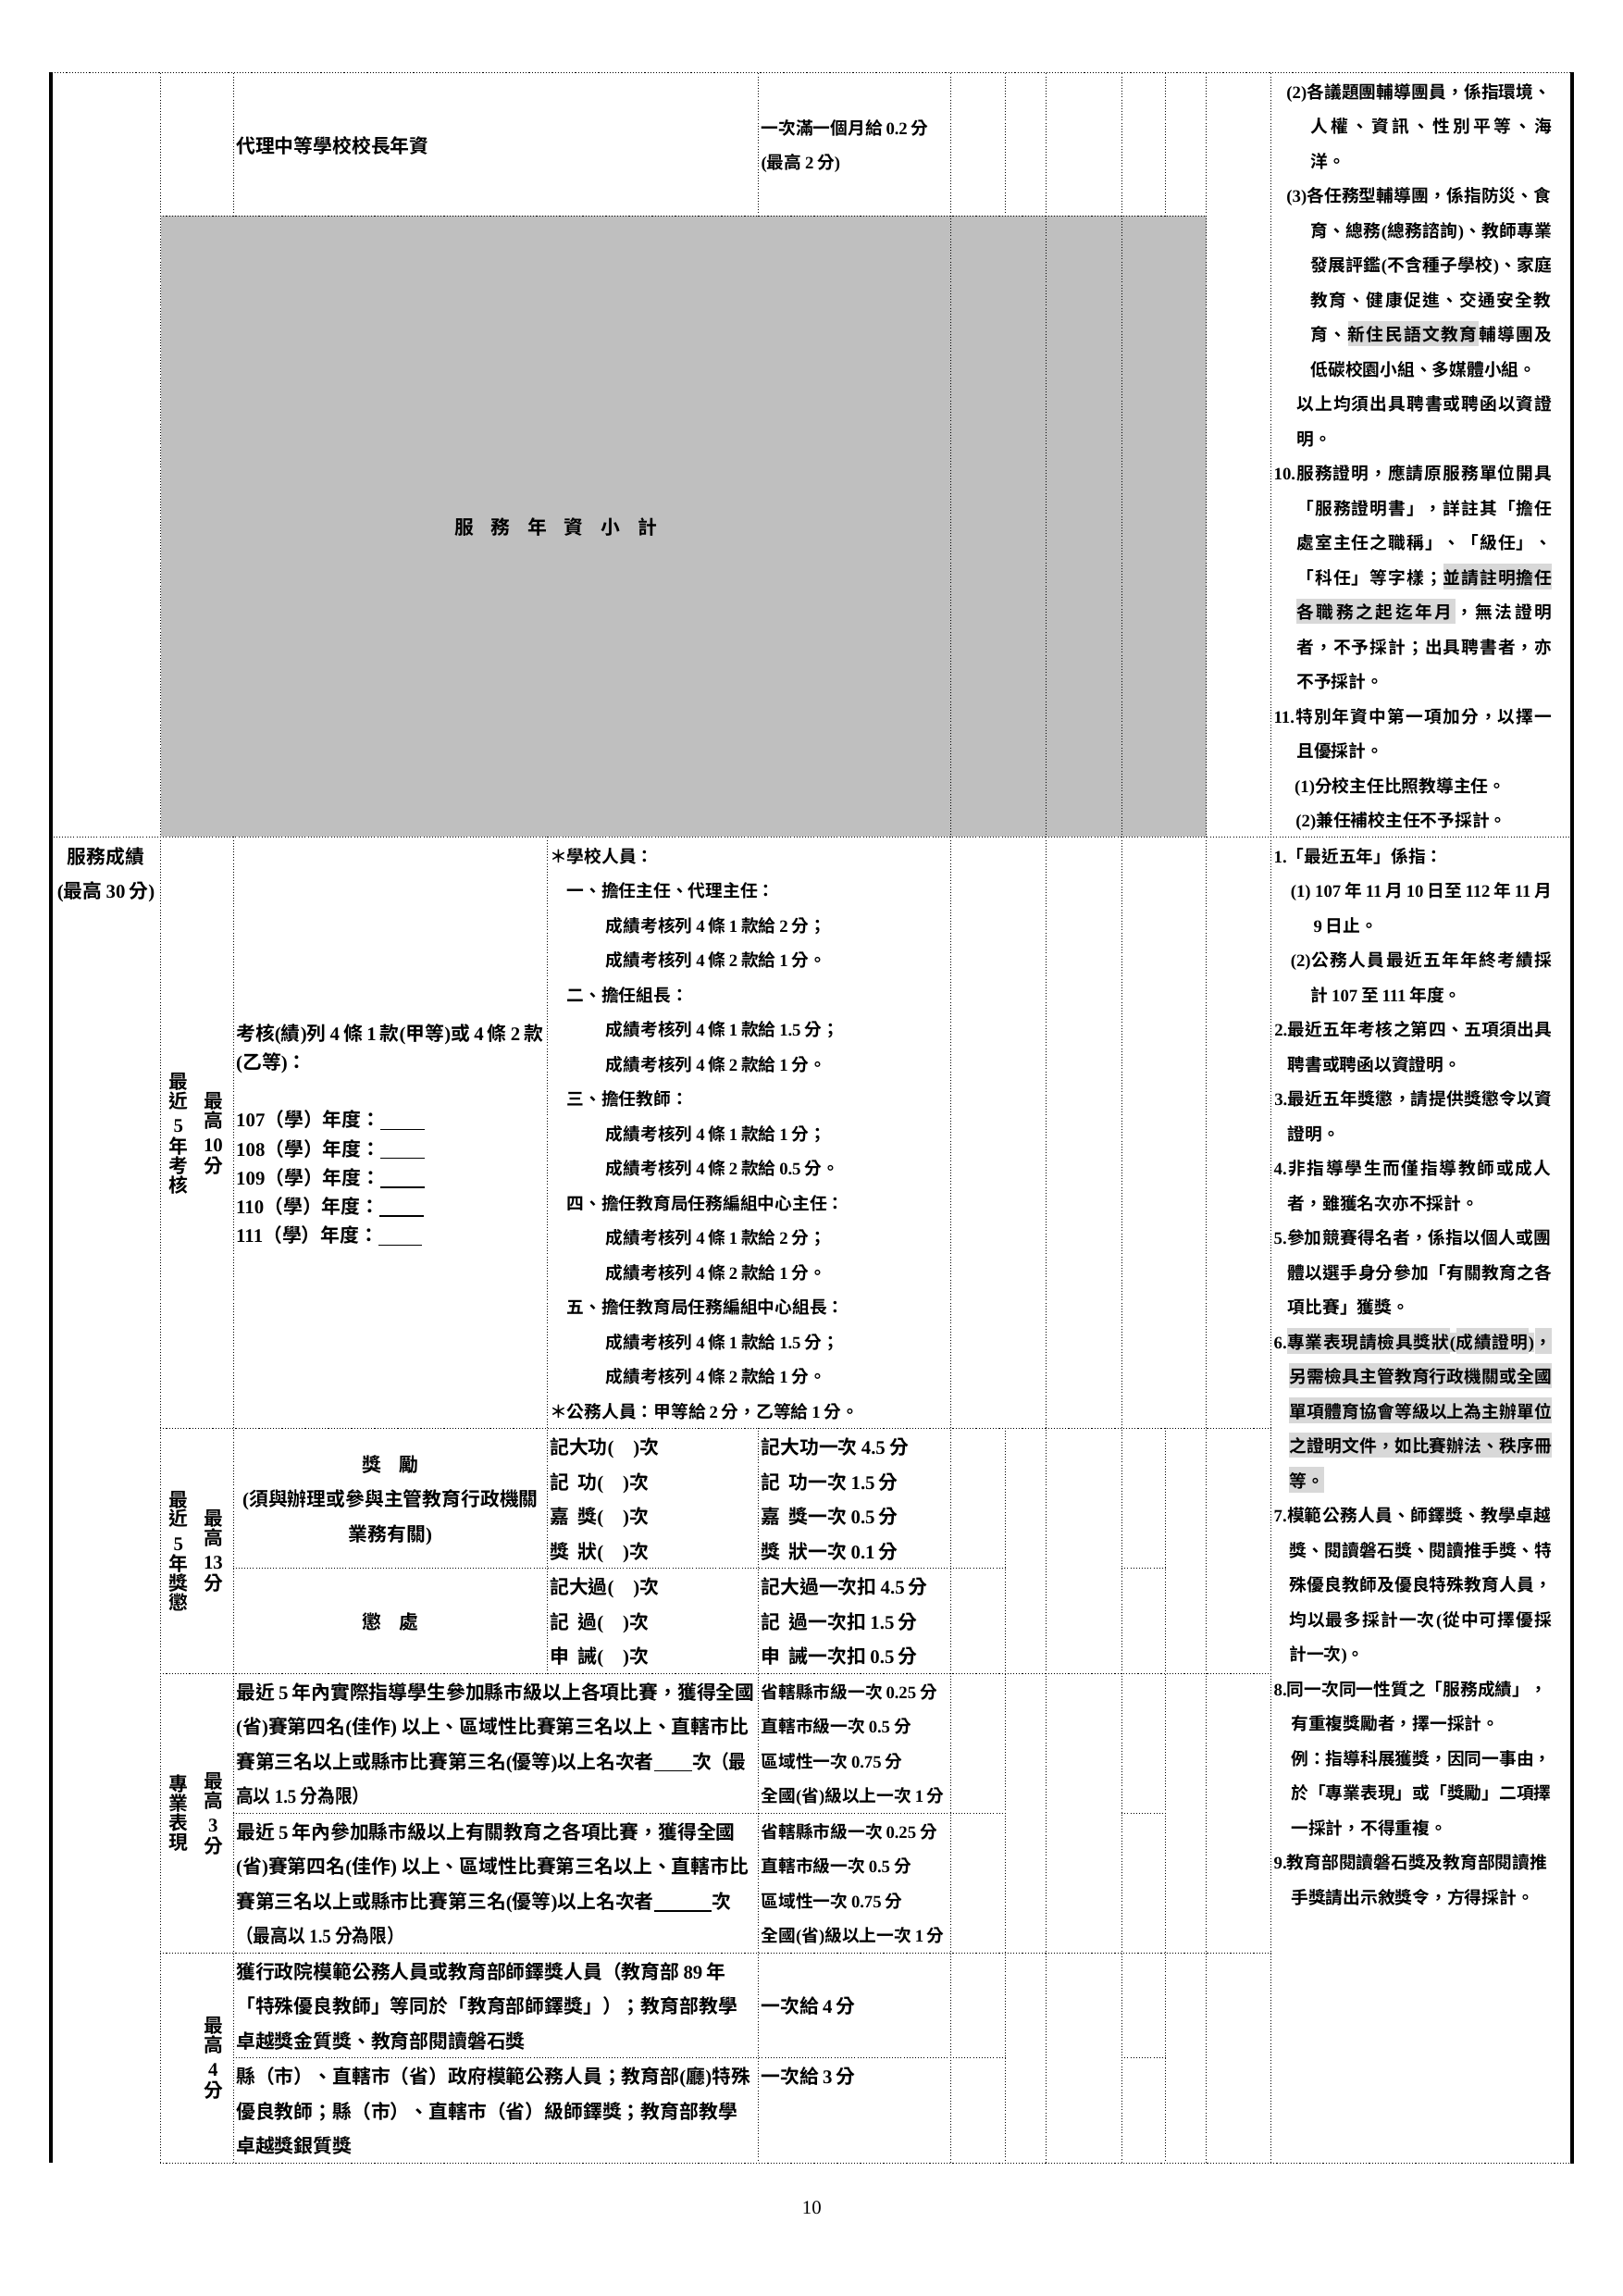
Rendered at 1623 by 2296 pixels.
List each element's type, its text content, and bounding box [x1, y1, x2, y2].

table_cell [1046, 1428, 1122, 1672]
table_cell [1046, 1953, 1122, 2163]
table_cell [950, 837, 1046, 1428]
table_cell 服務成績 (最高30分) [53, 837, 161, 2163]
table_cell [1122, 216, 1207, 837]
table_cell 最高4分 特殊事蹟 [161, 1953, 233, 2163]
table_cell ＊學校人員： 一、擔任主任、代理主任： 成績考核列4條1款給2分； 成績考核列4條2款給1分。 二、擔任組長： 成績考核列4條1款給1.5分； 成績考核列4條2款給1分。 三、擔任教師： 成績考核列4條1款給1分； 成績考核列4條2款給0.5分。 四、擔任教育局任務編組中心主任： 成績考核列4條1款給2分； 成績考核列4條2款給1分。 五、擔任教育局任務編組中心組長： 成績考核列4條1款給1.5分； 成績考核列4條2款給1分。 ＊公務人員：甲等給2分，乙等給1分。 [547, 837, 950, 1428]
table_cell [950, 1673, 1005, 1812]
table_cell 一次給4分 [758, 1953, 950, 2057]
table_cell [1122, 1953, 1165, 2057]
table_cell 最高10分 最近5年考核 [161, 837, 233, 1428]
table_cell [950, 72, 1005, 215]
table_cell [1122, 1813, 1165, 1952]
table_cell [1207, 1953, 1270, 2163]
table_cell 最近5年內實際指導學生參加縣市級以上各項比賽，獲得全國(省)賽第四名(佳作) 以上、區域性比賽第三名以上、直轄市比賽第三名以上或縣市比賽第三名(優等)以上名次者 次（最高以1.5分為限） [233, 1673, 758, 1812]
table_cell 懲 處 [233, 1568, 547, 1672]
table_cell [1165, 1428, 1207, 1672]
table_cell [1122, 837, 1207, 1428]
table_cell 記大功一次4.5分 記 功一次1.5分 嘉 獎一次0.5分 獎 狀一次0.1分 [758, 1428, 950, 1568]
table_cell [1165, 1673, 1207, 1952]
table_cell 記大功( )次 記 功( )次 嘉 獎( )次 獎 狀( )次 [547, 1428, 758, 1568]
table_cell 最近5年內參加縣市級以上有關教育之各項比賽，獲得全國(省)賽第四名(佳作) 以上、區域性比賽第三名以上、直轄市比賽第三名以上或縣市比賽第三名(優等)以上名次者 次（最高以1.5分為限） [233, 1813, 758, 1952]
table_cell [950, 1813, 1005, 1952]
table_cell [950, 1953, 1005, 2057]
table_cell [1207, 1428, 1270, 1672]
table_cell 代理中等學校校長年資 [233, 72, 758, 215]
table_cell 省轄縣市級一次0.25分 直轄市級一次0.5分 區域性一次0.75分 全國(省)級以上一次1分 [758, 1813, 950, 1952]
table_cell [1005, 1428, 1046, 1672]
table_cell [1122, 1568, 1165, 1672]
table_cell 記大過( )次 記 過( )次 申 誡( )次 [547, 1568, 758, 1672]
table_cell [950, 1568, 1005, 1672]
table_cell [1046, 837, 1122, 1428]
table_cell [1122, 2057, 1165, 2163]
table_cell [1207, 837, 1270, 1428]
table_cell [1046, 1673, 1122, 1952]
table_cell 獲行政院模範公務人員或教育部師鐸獎人員（教育部89年「特殊優良教師」等同於「教育部師鐸獎」）；教育部教學卓越獎金質獎、教育部閱讀磐石獎 [233, 1953, 758, 2057]
table_cell [1122, 1673, 1165, 1812]
table_cell [950, 216, 1046, 837]
table_cell [950, 1428, 1005, 1568]
table_cell 1.「最近五年」係指： (1) 107年11月10日至112年11月9日止。 (2)公務人員最近五年年終考績採計107至111年度。 2.最近五年考核之第四、五項須出具聘書或聘函以資證明。 3.最近五年獎懲，請提供獎懲令以資證明。 4.非指導學生而僅指導教師或成人者，雖獲名次亦不採計。 5.參加競賽得名者，係指以個人或團體以選手身分參加「有關教育之各項比賽」獲獎。 6.專業表現請檢具獎狀(成績證明)，另需檢具主管教育行政機關或全國單項體育協會等級以上為主辦單位之證明文件，如比賽辦法、秩序冊等。 7.模範公務人員、師鐸獎、教學卓越獎、閱讀磐石獎、閱讀推手獎、特殊優良教師及優良特殊教育人員，均以最多採計一次(從中可擇優採計一次)。 8.同一次同一性質之「服務成績」，有重複獎勵者，擇一採計。 例：指導科展獲獎，因同一事由，於「專業表現」或「獎勵」二項擇一採計，不得重複。 9.教育部閱讀磐石獎及教育部閱讀推手獎請出示敘獎令，方得採計。 [1271, 837, 1570, 2163]
table_cell 一次滿一個月給0.2分 (最高2分) [758, 72, 950, 215]
table_cell [1005, 1673, 1046, 1952]
table_cell 獎 勵 (須與辦理或參與主管教育行政機關業務有關) [233, 1428, 547, 1568]
table_cell [1165, 1953, 1207, 2163]
table_cell 記大過一次扣4.5分 記 過一次扣1.5分 申 誡一次扣0.5分 [758, 1568, 950, 1672]
table_cell 縣（市）、直轄市（省）政府模範公務人員；教育部(廳)特殊優良教師；縣（市）、直轄市（省）級師鐸獎；教育部教學卓越獎銀質獎 [233, 2057, 758, 2163]
table_cell 服務年資小計 [161, 216, 950, 837]
table_cell [1122, 1428, 1165, 1568]
table_cell 省轄縣市級一次0.25分 直轄市級一次0.5分 區域性一次0.75分 全國(省)級以上一次1分 [758, 1673, 950, 1812]
table_cell 考核(績)列4條1款(甲等)或4條2款(乙等)： 107（學）年度： 108（學）年度： 109（學）年度： 110（學）年度： 111（學）年度： [233, 837, 547, 1428]
table_cell [1207, 1673, 1270, 1952]
table_cell [1046, 216, 1122, 837]
table_cell 最高13分 最近5年獎懲 [161, 1428, 233, 1672]
table_cell [1122, 72, 1165, 215]
table_cell 一次給3分 [758, 2057, 950, 2163]
table_cell 最高3分 專業表現 [161, 1673, 233, 1952]
table_cell [1005, 1953, 1046, 2163]
table_cell [950, 2057, 1005, 2163]
